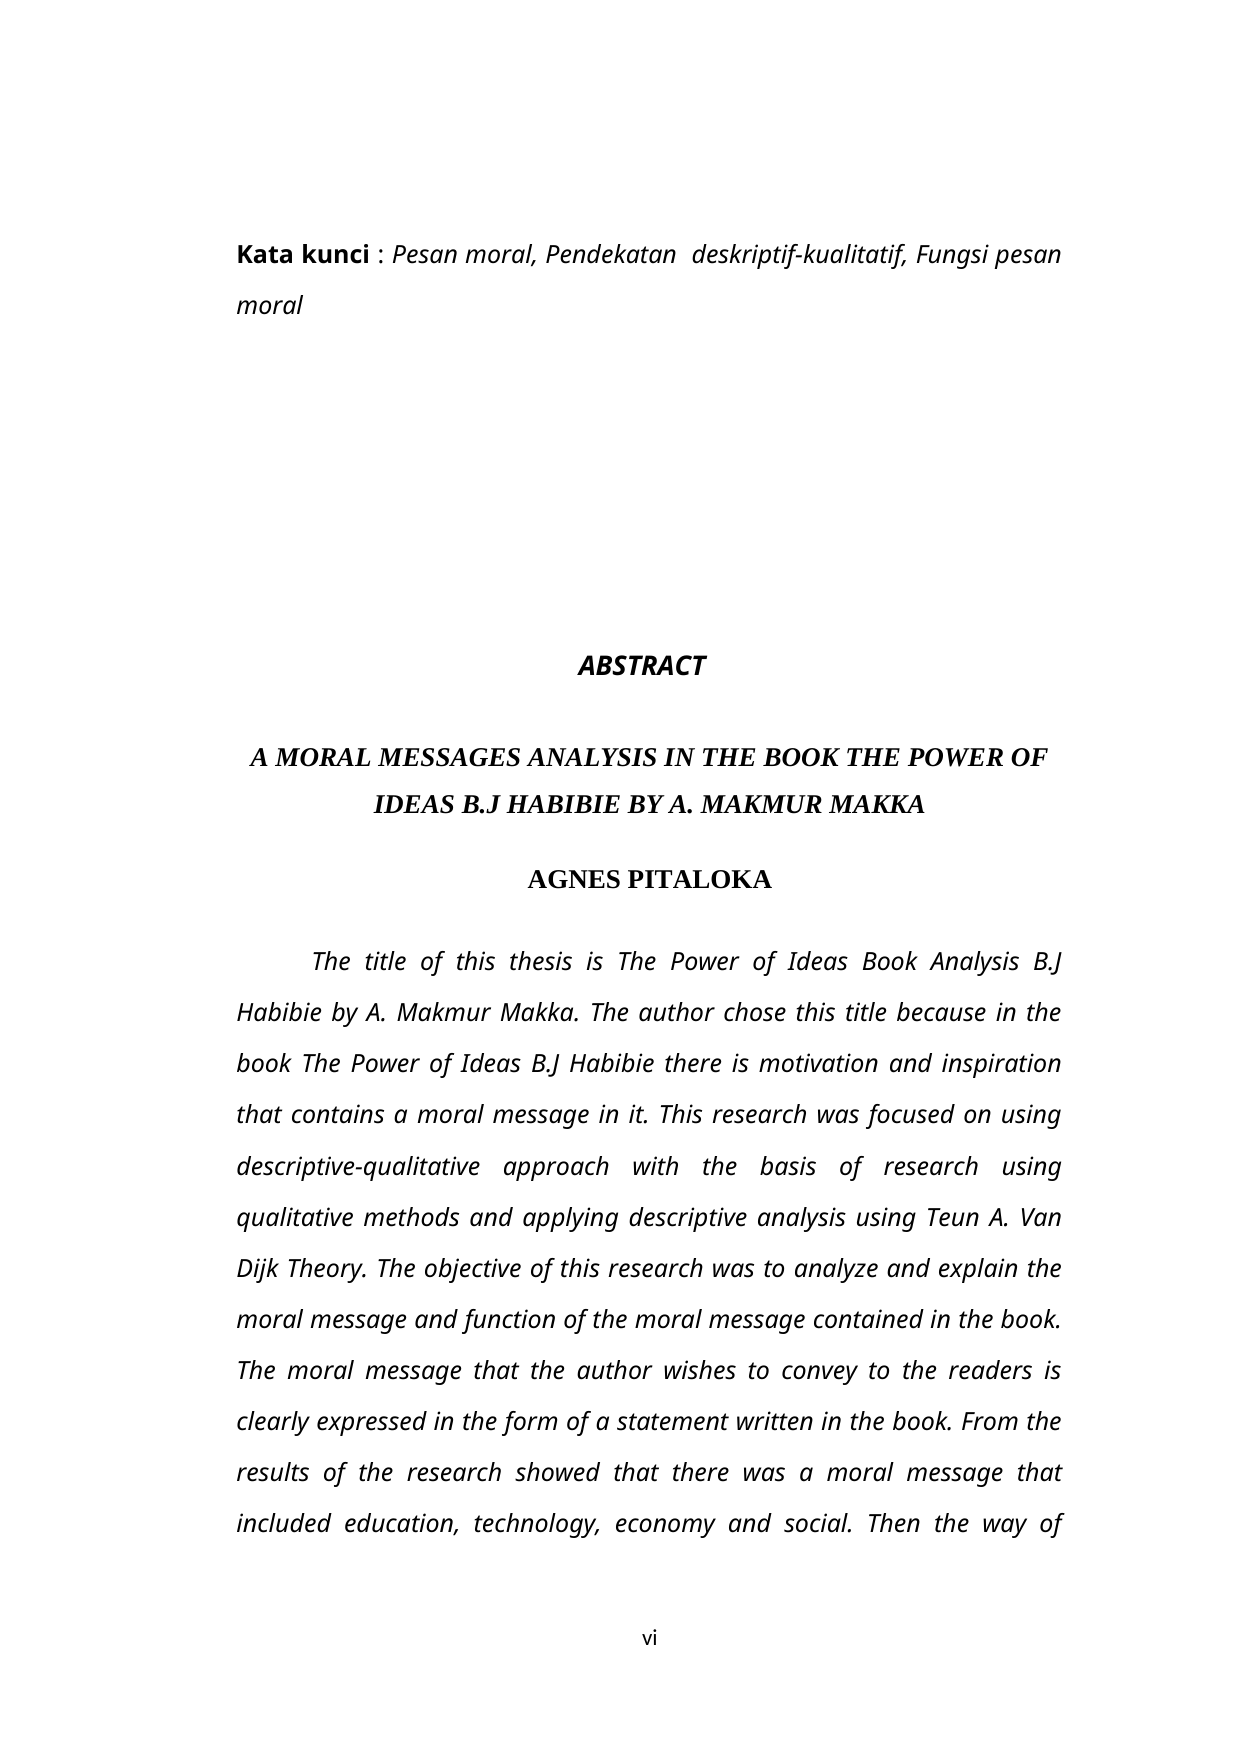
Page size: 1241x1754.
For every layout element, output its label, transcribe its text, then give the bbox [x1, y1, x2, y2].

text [236, 944, 1063, 1539]
text AGNES PITALOKA [236, 863, 1063, 894]
text A MORAL MESSAGES ANALYSIS IN THE BOOK THE POWER OF IDEAS B.J HABIBIE BY A. MAKMUR MAKKA [236, 741, 1063, 819]
text ABSTRACT [236, 647, 1063, 683]
text Kata kunci : Pesan moral, Pendekatan deskriptif-kualitatif, Fungsi pesan moral [236, 236, 1063, 321]
